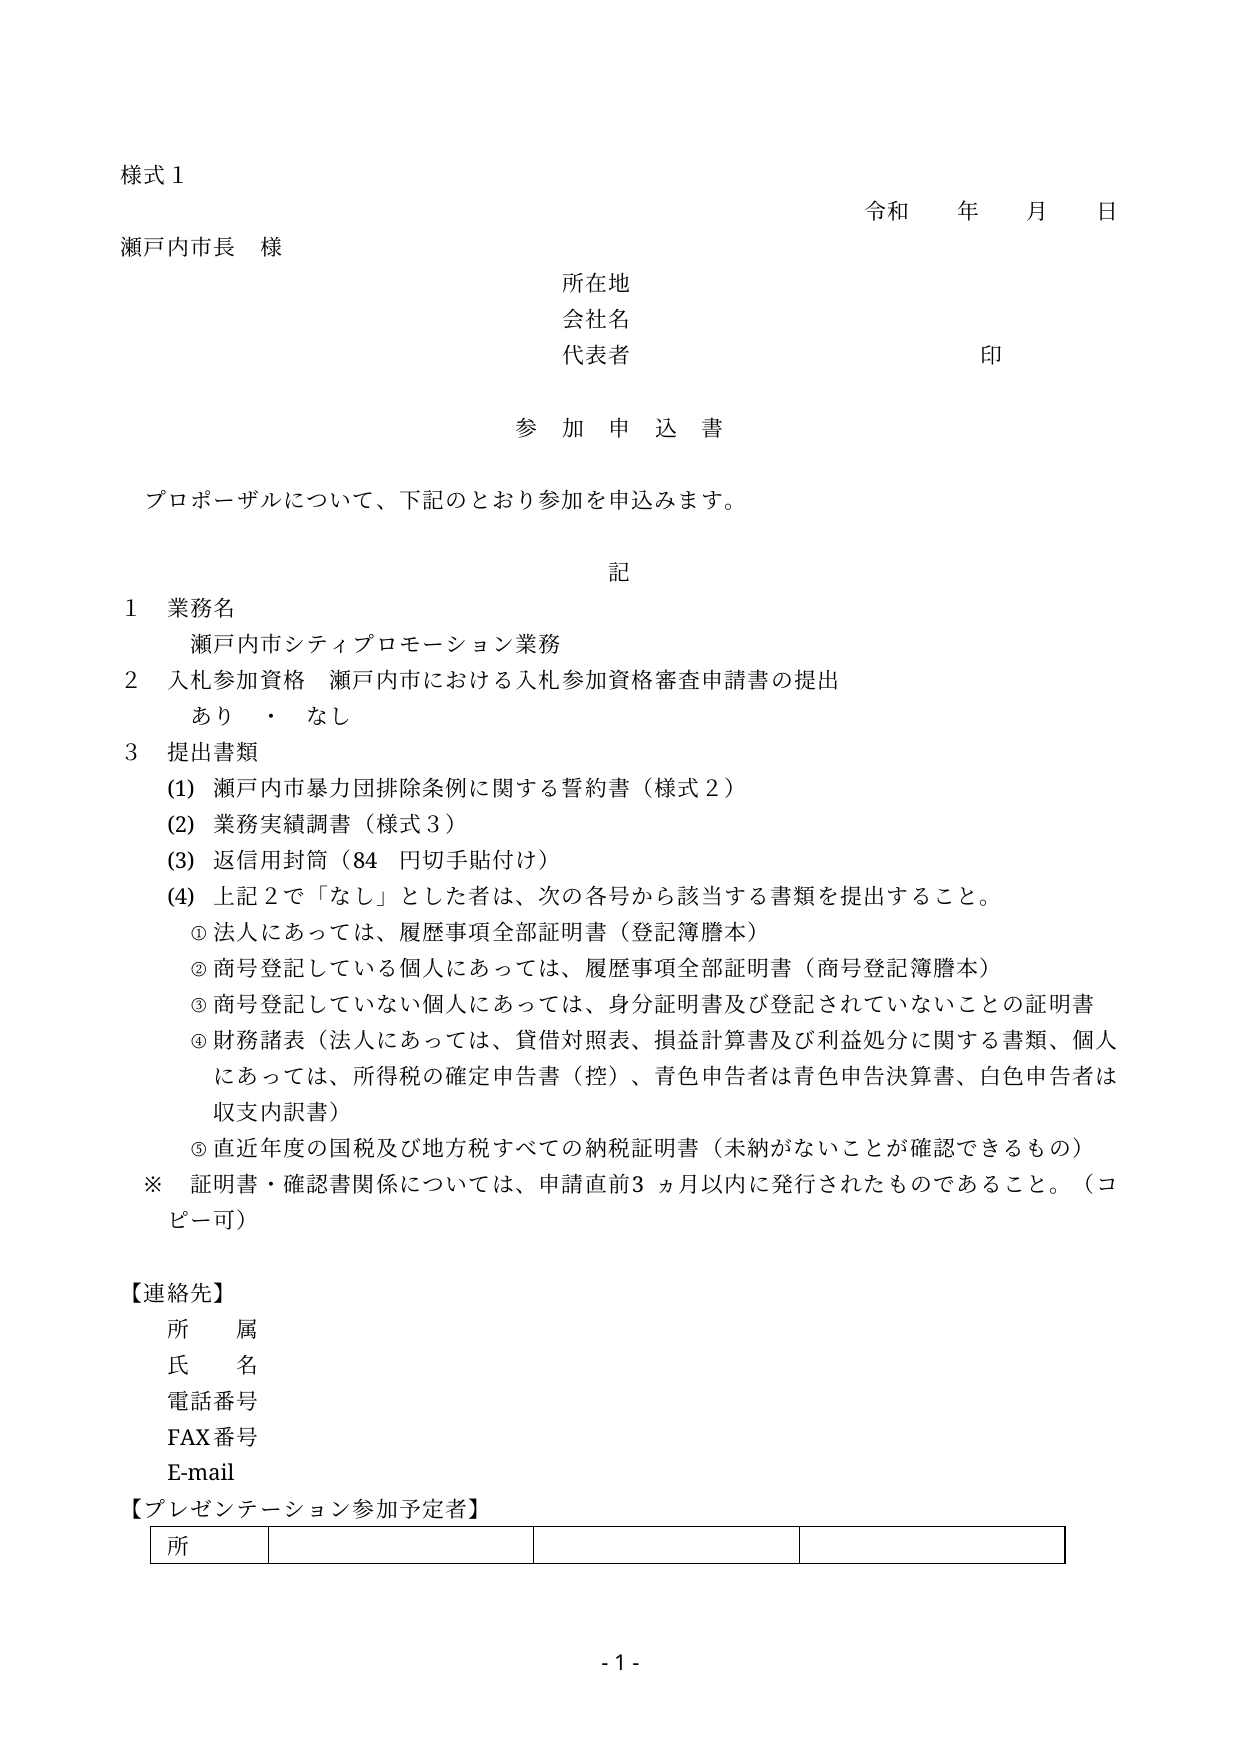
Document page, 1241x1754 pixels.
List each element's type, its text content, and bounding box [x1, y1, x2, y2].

text １ 業務名 [121, 589, 1119, 625]
text (4) 上記２で「なし」とした者は、次の各号から該当する書類を提出すること。 [121, 877, 1119, 913]
text 【プレゼンテーション参加予定者】 [121, 1490, 1119, 1526]
text プロポーザルについて、下記のとおり参加を申込みます。 [121, 481, 1119, 517]
text ④ 財務諸表（法人にあっては、貸借対照表、損益計算書及び利益処分に関する書類、個人にあっては、所得税の確定申告書（控）、青色申告者は青色申告決算書、白色申告者は収支内訳書） [181, 1021, 1119, 1129]
text あり ・ なし [121, 697, 1119, 733]
text 参 加 申 込 書 [121, 408, 1119, 444]
text ３ 提出書類 [121, 733, 1119, 769]
text 様式１ [121, 156, 1119, 192]
text 代表者 印 [121, 336, 1119, 372]
text ⑤ 直近年度の国税及び地方税すべての納税証明書（未納がないことが確認できるもの） [181, 1129, 1119, 1165]
table_header 所 属 [151, 1527, 268, 1563]
table_header [534, 1527, 799, 1563]
text 氏 名 [121, 1346, 1119, 1382]
text 瀬戸内市長 様 [121, 228, 1119, 264]
text FAX番号 [121, 1418, 1119, 1454]
text ２ 入札参加資格 瀬戸内市における入札参加資格審査申請書の提出 [121, 661, 1119, 697]
text 電話番号 [121, 1382, 1119, 1418]
text 会社名 [121, 300, 1119, 336]
text 所 属 [121, 1309, 1119, 1346]
text 瀬戸内市シティプロモーション業務 [161, 625, 1119, 661]
text ※ 証明書・確認書関係については、申請直前3ヵ月以内に発行されたものであること。（コピー可） [141, 1165, 1119, 1237]
text ② 商号登記している個人にあっては、履歴事項全部証明書（商号登記簿謄本） [121, 949, 1119, 985]
text 【連絡先】 [121, 1273, 1119, 1309]
list 業務実績調書（様式３） [161, 805, 1119, 841]
text ③ 商号登記していない個人にあっては、身分証明書及び登記されていないことの証明書 [181, 985, 1119, 1021]
list 瀬戸内市暴力団排除条例に関する誓約書（様式２） [161, 769, 1119, 805]
table_header [269, 1527, 533, 1563]
text 所在地 [121, 264, 1119, 300]
text ① 法人にあっては、履歴事項全部証明書（登記簿謄本） [142, 913, 1119, 949]
text E-mail [121, 1454, 1119, 1490]
table_header [800, 1527, 1064, 1563]
text 記 [121, 553, 1119, 589]
text 令和 年 月 日 [121, 192, 1119, 228]
text (3) 返信用封筒（84円切手貼付け） [121, 841, 1119, 877]
